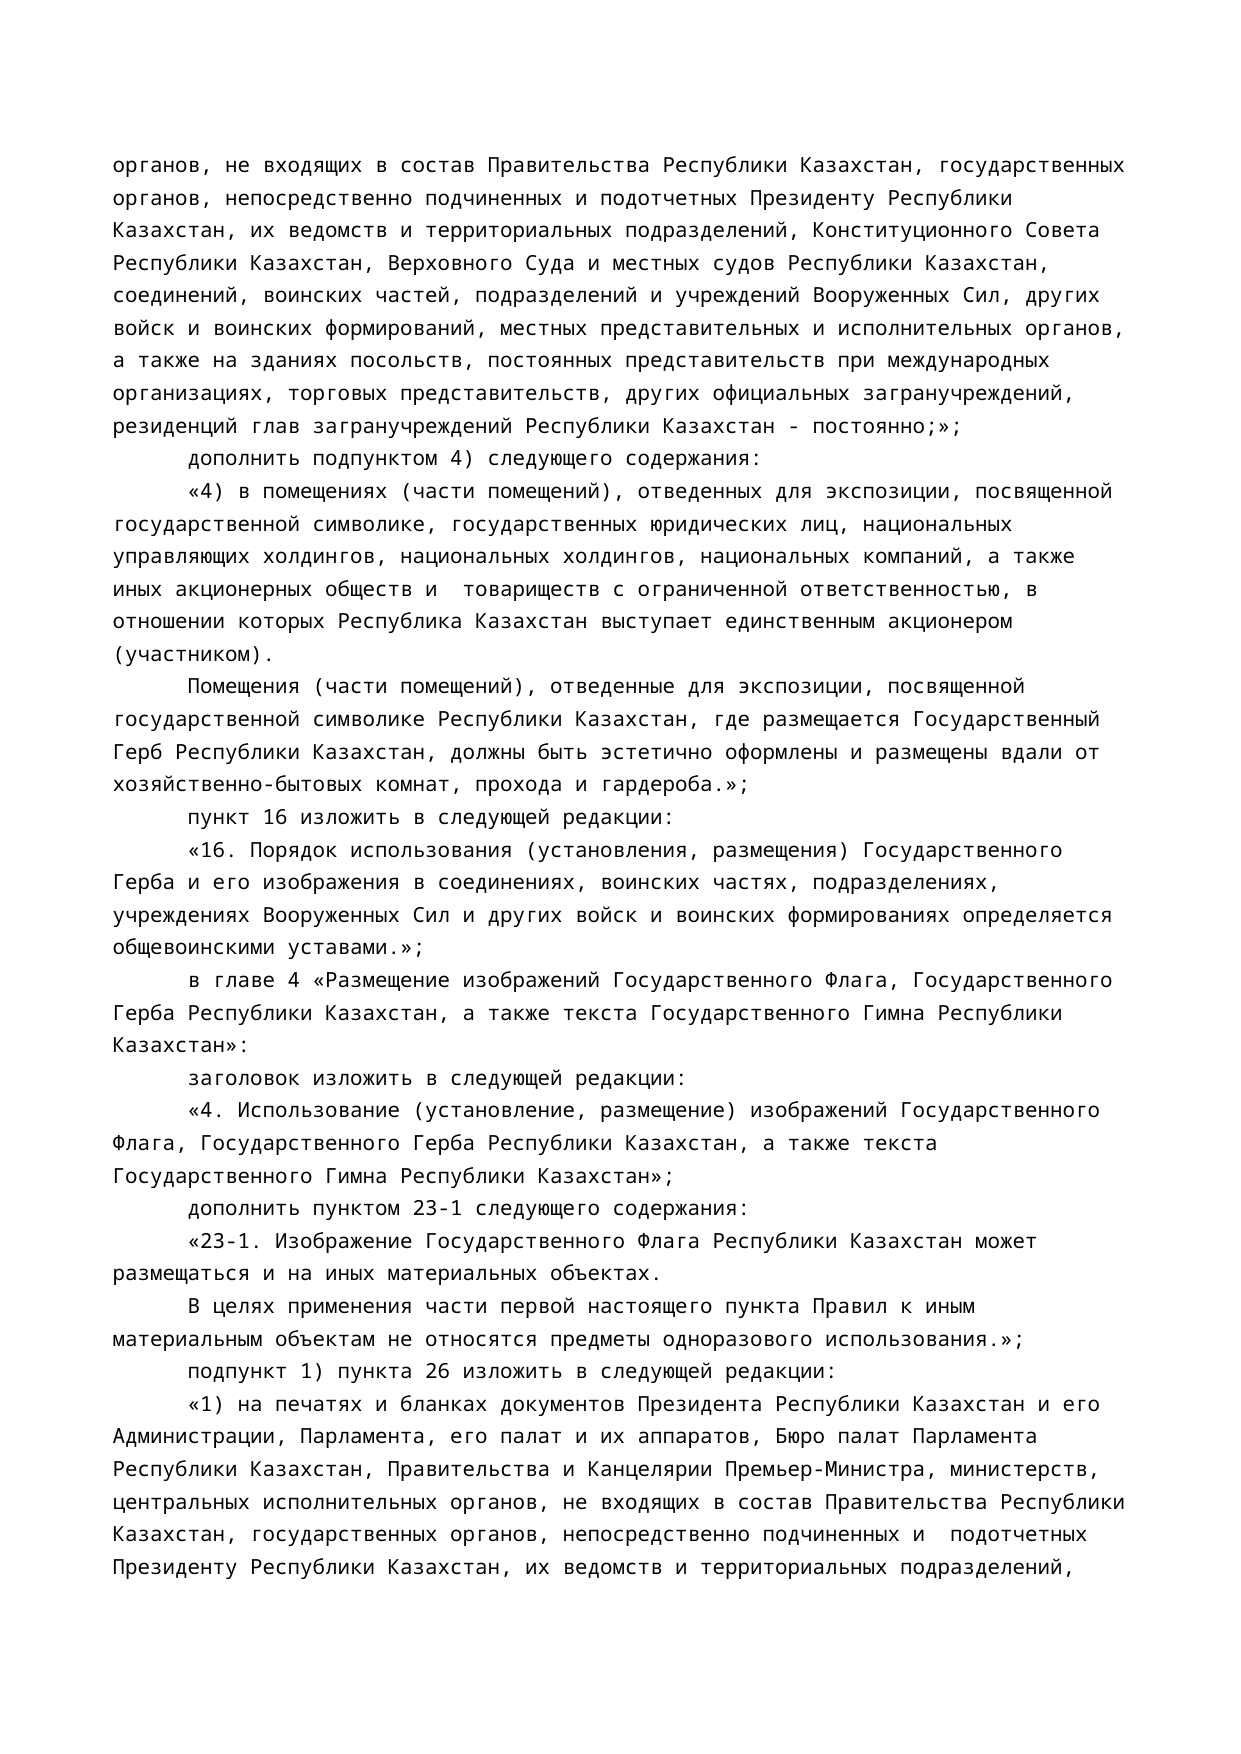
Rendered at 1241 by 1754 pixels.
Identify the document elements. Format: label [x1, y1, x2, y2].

text [112, 150, 1128, 1580]
